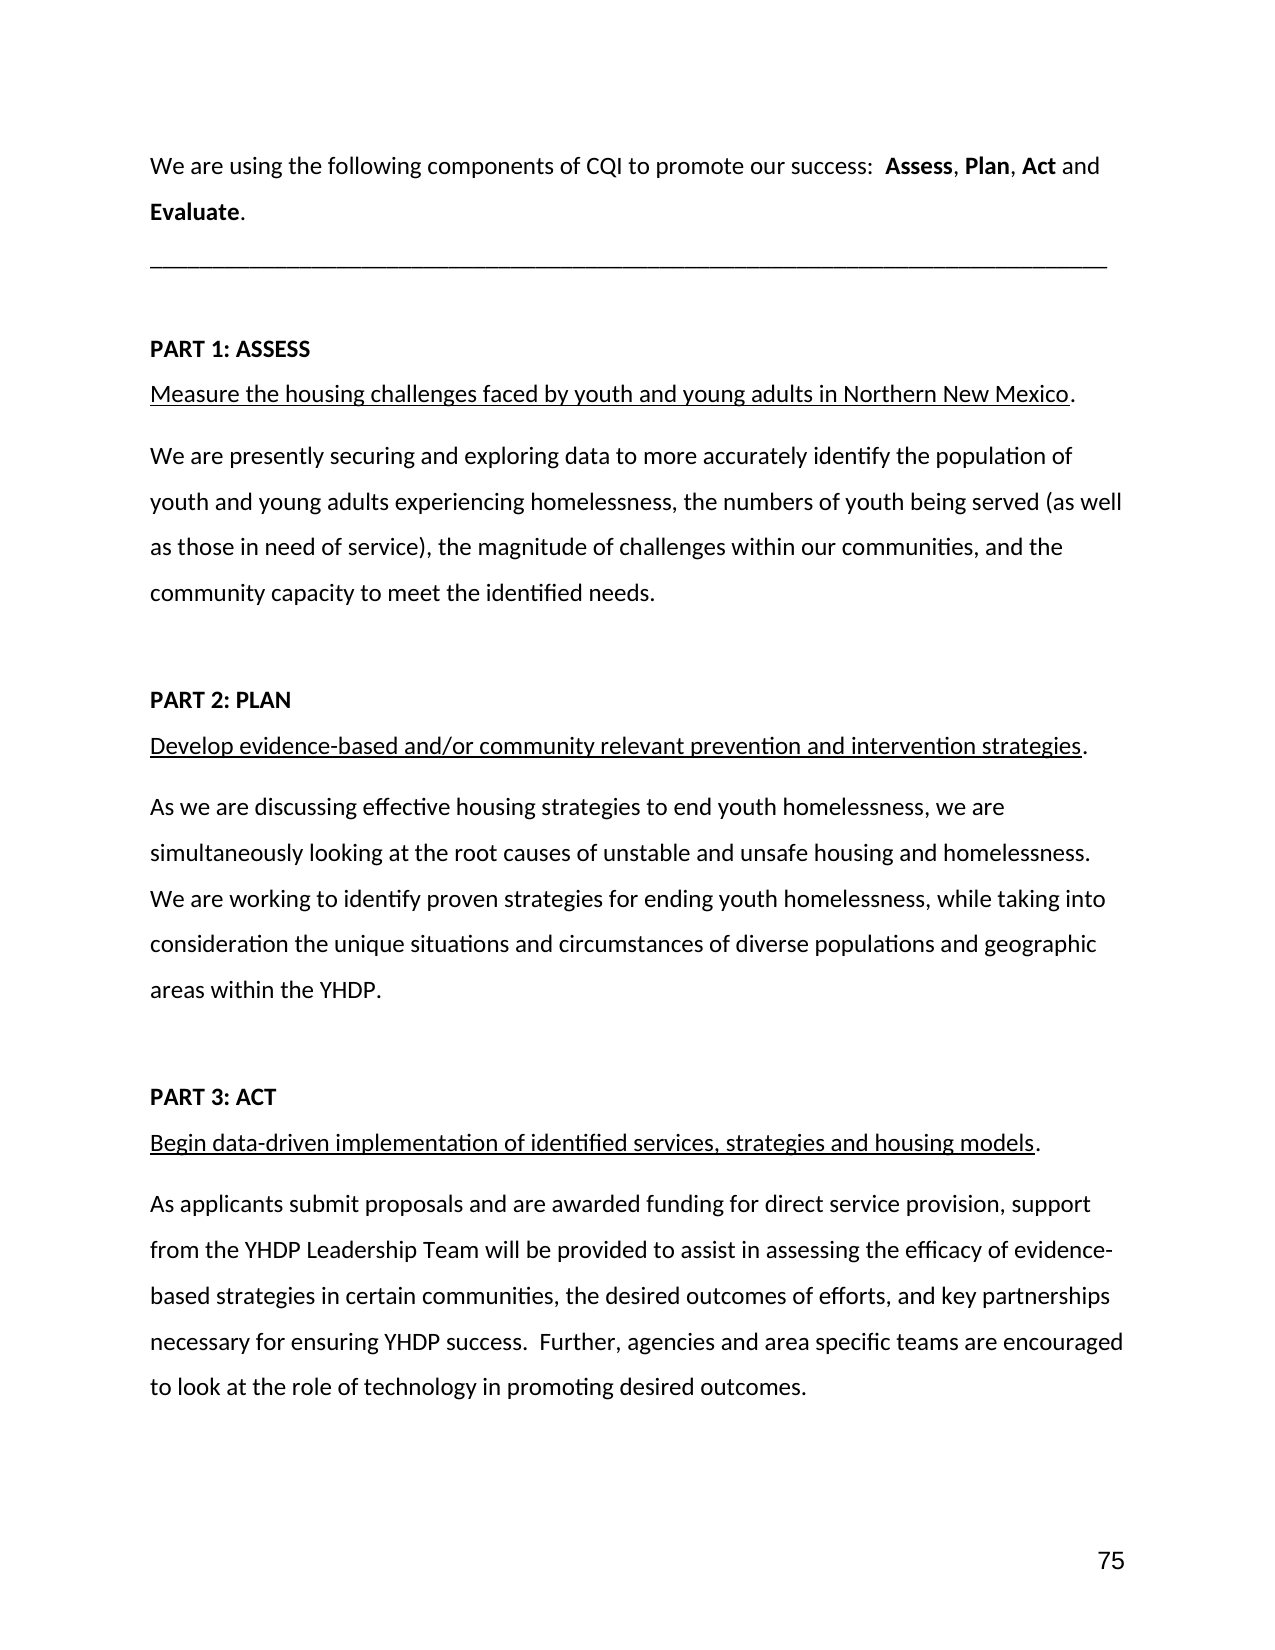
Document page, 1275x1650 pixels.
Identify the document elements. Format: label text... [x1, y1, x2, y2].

text PART 2: PLAN Develop evidence-based and/or community relevant prevention and intervention strategies. [150, 684, 1125, 761]
text PART 3: ACT Begin data-driven implementation of identified services, strategies and housing models. [150, 1081, 1125, 1158]
text We are presently securing and exploring data to more accurately identify the population of youth and young adults experiencing homelessness, the numbers of youth being served (as well as those in need of service), the magnitude of challenges within our communities, and the community capacity to meet the identified needs. [150, 440, 1125, 608]
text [150, 150, 1125, 226]
text As we are discussing effective housing strategies to end youth homelessness, we are simultaneously looking at the root causes of unstable and unsafe housing and homelessness. We are working to identify proven strategies for ending youth homelessness, while taking into consideration the unique situations and circumstances of diverse populations and geographic areas within the YHDP. [150, 791, 1125, 1005]
text PART 1: ASSESS Measure the housing challenges faced by youth and young adults in Northern New Mexico. [150, 333, 1125, 409]
text As applicants submit proposals and are awarded funding for direct service provision, support from the YHDP Leadership Team will be provided to assist in assessing the efficacy of evidence-based strategies in certain communities, the desired outcomes of efforts, and key partnerships necessary for ensuring YHDP success. Further, agencies and area specific teams are encouraged to look at the role of technology in promoting desired outcomes. [150, 1188, 1125, 1402]
text _____________________________________________________________________________ [150, 241, 1125, 272]
